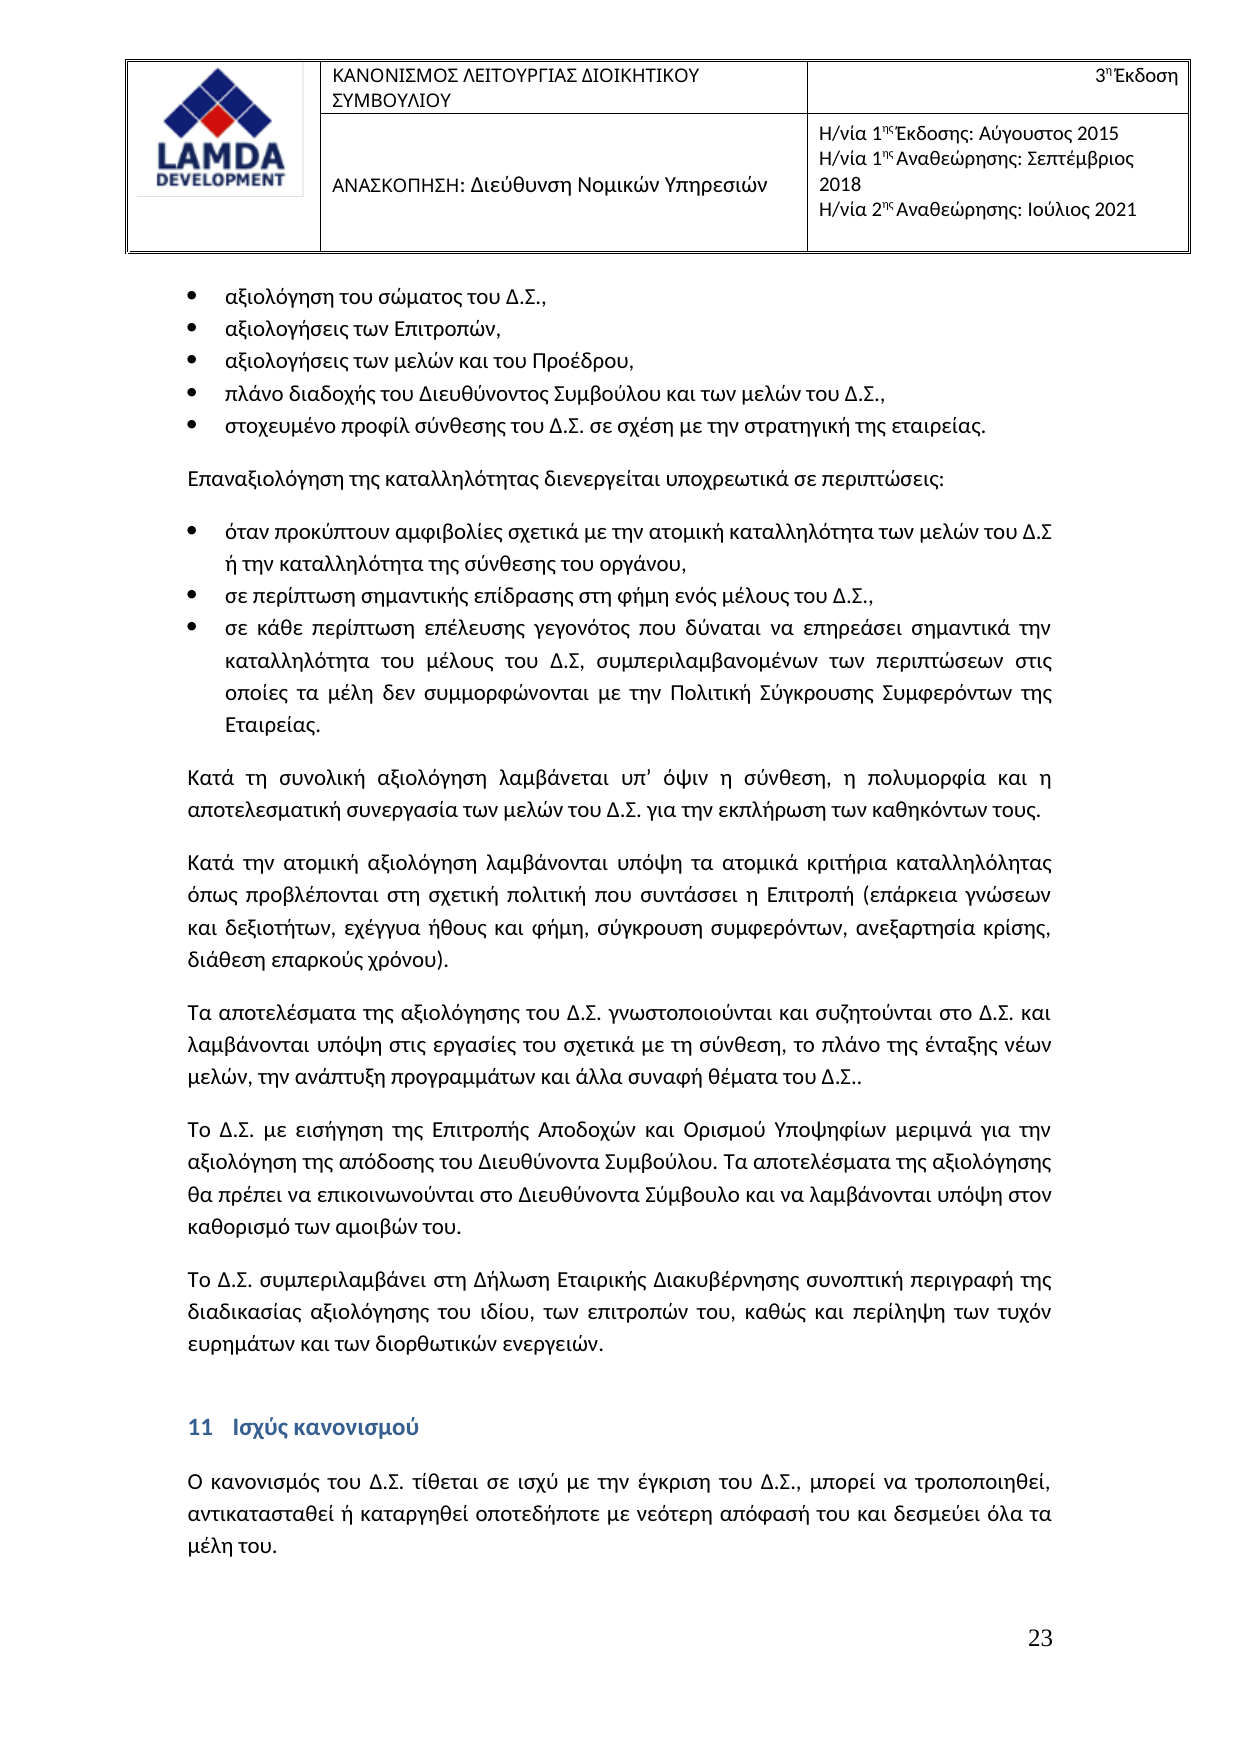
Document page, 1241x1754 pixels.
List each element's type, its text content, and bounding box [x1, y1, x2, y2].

text Το Δ.Σ. με εισήγηση της Επιτροπής Αποδοχών και Ορισμού Υποψηφίων μεριμνά για την αξιολόγηση της απόδοσης του Διευθύνοντα Συμβούλου. Τα αποτελέσματα της αξιολόγησης θα πρέπει να επικοινωνούνται στο Διευθύνοντα Σύμβουλο και να λαμβάνονται υπόψη στον καθορισμό των αμοιβών του. [187, 1115, 1053, 1240]
list σε κάθε περίπτωση επέλευσης γεγονότος που δύναται να επηρεάσει σημαντικά την καταλληλότητα του μέλους του Δ.Σ, συμπεριλαμβανομένων των περιπτώσεων στις οποίες τα μέλη δεν συμμορφώνονται με την Πολιτική Σύγκρουσης Συμφερόντων της Εταιρείας. [187, 613, 1053, 738]
text Επαναξιολόγηση της καταλληλότητας διενεργείται υποχρεωτικά σε περιπτώσεις: [187, 464, 1053, 492]
text Κατά την ατομική αξιολόγηση λαμβάνονται υπόψη τα ατομικά κριτήρια καταλληλόλητας όπως προβλέπονται στη σχετική πολιτική που συντάσσει η Επιτροπή (επάρκεια γνώσεων και δεξιοτήτων, εχέγγυα ήθους και φήμη, σύγκρουση συμφερόντων, ανεξαρτησία κρίσης, διάθεση επαρκούς χρόνου). [187, 848, 1053, 973]
list στοχευμένο προφίλ σύνθεσης του Δ.Σ. σε σχέση με την στρατηγική της εταιρείας. [187, 411, 1053, 439]
text Ο κανονισμός του Δ.Σ. τίθεται σε ισχύ με την έγκριση του Δ.Σ., μπορεί να τροποποιηθεί, αντικατασταθεί ή καταργηθεί οποτεδήποτε με νεότερη απόφασή του και δεσμεύει όλα τα μέλη του. [187, 1467, 1053, 1560]
subtitle Ισχύς κανονισμού [187, 1411, 1053, 1442]
text Τα αποτελέσματα της αξιολόγησης του Δ.Σ. γνωστοποιούνται και συζητούνται στο Δ.Σ. και λαμβάνονται υπόψη στις εργασίες του σχετικά με τη σύνθεση, το πλάνο της ένταξης νέων μελών, την ανάπτυξη προγραμμάτων και άλλα συναφή θέματα του Δ.Σ.. [187, 998, 1053, 1090]
text Κατά τη συνολική αξιολόγηση λαμβάνεται υπ’ όψιν η σύνθεση, η πολυμορφία και η αποτελεσματική συνεργασία των μελών του Δ.Σ. για την εκπλήρωση των καθηκόντων τους. [187, 763, 1053, 823]
list πλάνο διαδοχής του Διευθύνοντος Συμβούλου και των μελών του Δ.Σ., [187, 379, 1053, 407]
list σε περίπτωση σημαντικής επίδρασης στη φήμη ενός μέλους του Δ.Σ., [187, 581, 1053, 609]
text Το Δ.Σ. συμπεριλαμβάνει στη Δήλωση Εταιρικής Διακυβέρνησης συνοπτική περιγραφή της διαδικασίας αξιολόγησης του ιδίου, των επιτροπών του, καθώς και περίληψη των τυχόν ευρημάτων και των διορθωτικών ενεργειών. [187, 1265, 1053, 1357]
list αξιολογήσεις των Επιτροπών, [187, 314, 1053, 342]
list αξιολογήσεις των μελών και του Προέδρου, [187, 347, 1053, 374]
picture [137, 62, 308, 200]
list αξιολόγηση του σώματος του Δ.Σ., [187, 282, 1053, 310]
list όταν προκύπτουν αμφιβολίες σχετικά με την ατομική καταλληλότητα των μελών του Δ.Σ ή την καταλληλότητα της σύνθεσης του οργάνου, [187, 517, 1053, 577]
